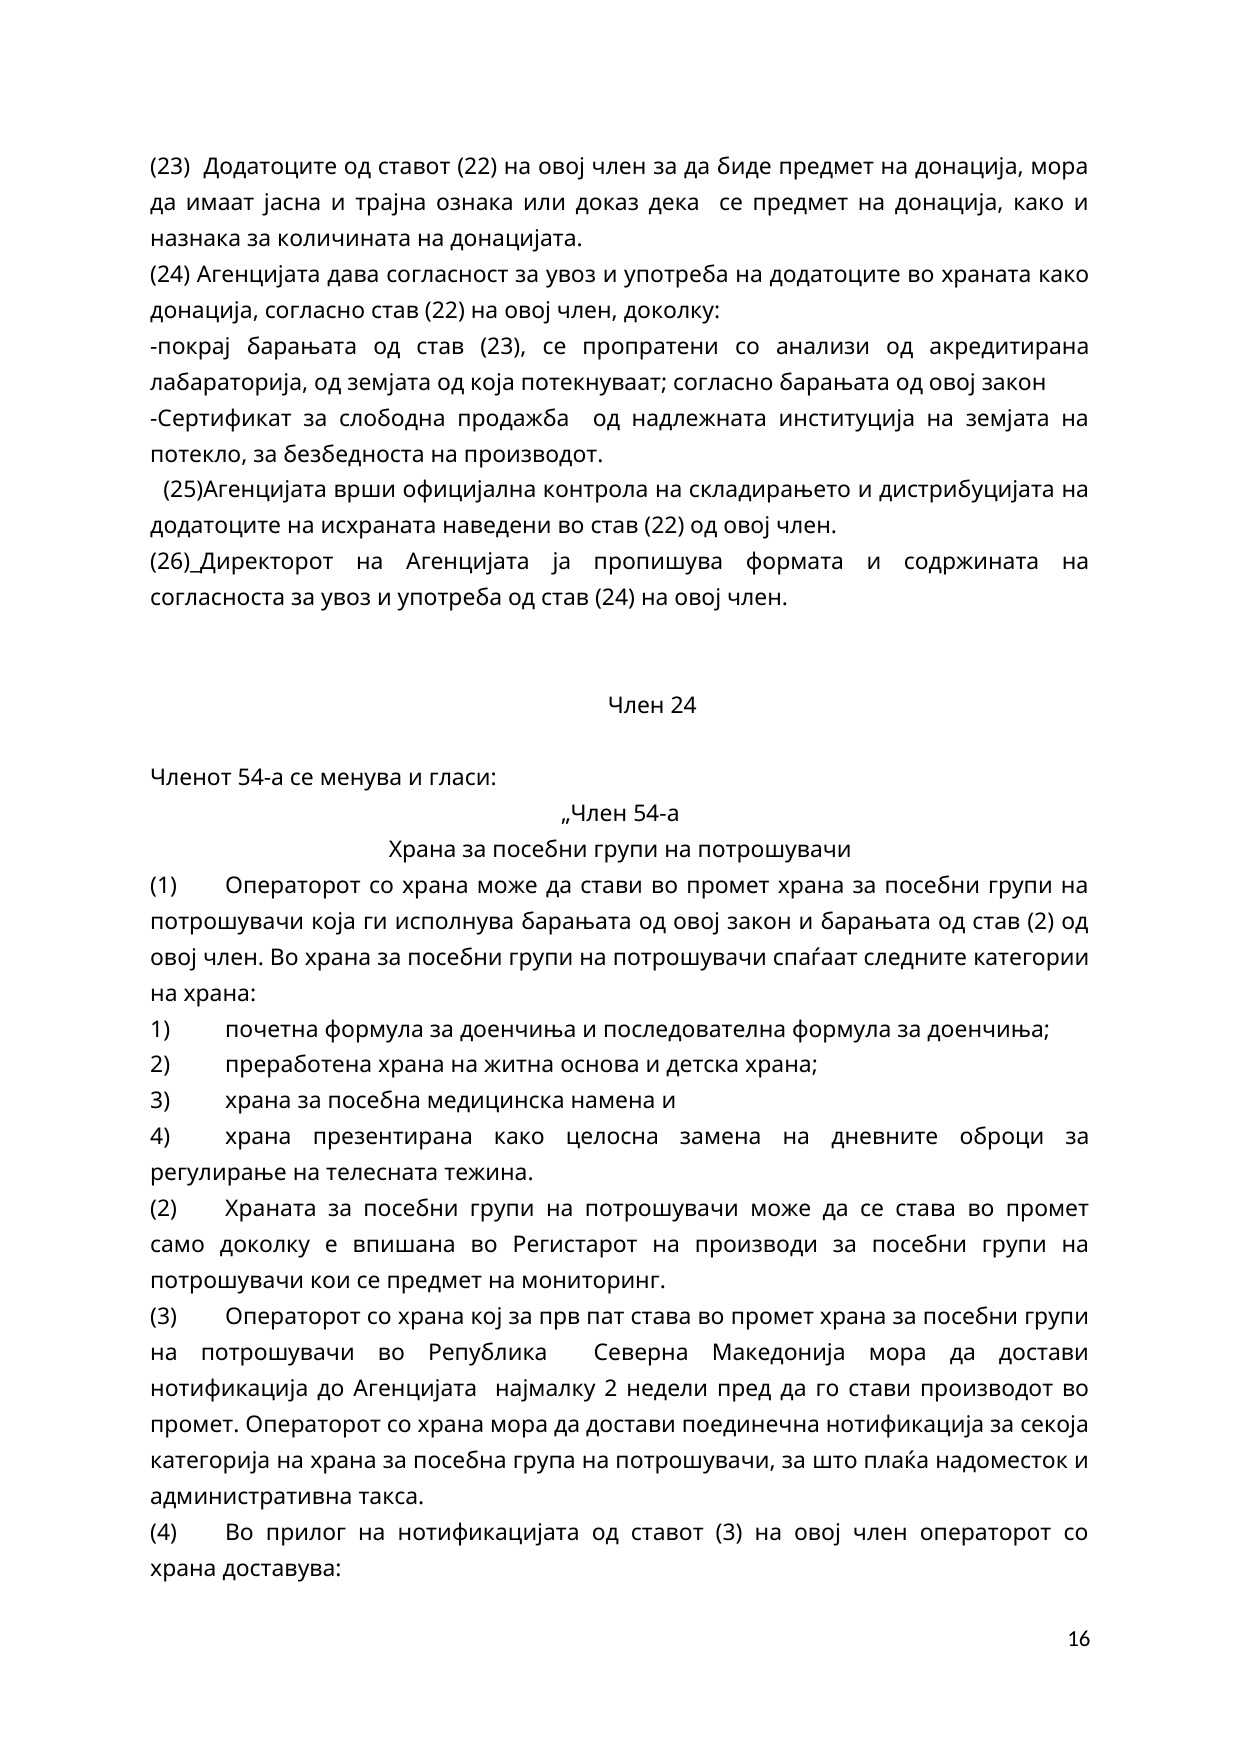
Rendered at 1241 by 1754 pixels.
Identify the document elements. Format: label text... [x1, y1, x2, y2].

text -покрај барањата од став (23), се пропратени со анализи од акредитирана лабараторија, од земјата од која потекнуваат; согласно барањата од овој закон [150, 330, 1090, 397]
text 2) преработена храна на житна основа и детска храна; [150, 1048, 1090, 1080]
text 3) храна за посебна медицинска намена и [150, 1084, 1090, 1116]
text (1) Операторот со храна може да стави во промет храна за посебни групи на потрошувачи која ги исполнува барањата од овој закон и барањата од став (2) од овој член. Во храна за посебни групи на потрошувачи спаѓаат следните категории на храна: [150, 869, 1090, 1008]
text Членот 54-а се менува и гласи: [150, 761, 1090, 792]
text (2) Храната за посебни групи на потрошувачи може да се става во промет само доколку е впишана во Регистарот на производи за посебни групи на потрошувачи кои се предмет на мониторинг. [150, 1192, 1090, 1295]
text (4) Во прилог на нотификацијата од ставот (3) на овој член операторот со храна доставува: [150, 1516, 1090, 1583]
text 4) храна презентирана како целосна замена на дневните оброци за регулирање на телесната тежина. [150, 1120, 1090, 1187]
text -Сертификат за слободна продажба од надлежната институција на земјата на потекло, за безбедноста на производот. [150, 402, 1090, 469]
text 1) почетна формула за доенчиња и последователна формула за доенчиња; [150, 1012, 1090, 1044]
text „Член 54-а [150, 797, 1090, 828]
text (24) Агенцијата дава согласност за увоз и употреба на додатоците во храната како донација, согласно став (22) на овој член, доколку: [150, 258, 1090, 325]
text (25)Агенцијата врши официјална контрола на складирањето и дистрибуцијата на додатоците на исхраната наведени во став (22) од овој член. [150, 473, 1090, 541]
text (3) Операторот со храна кој за прв пат става во промет храна за посебни групи на потрошувачи во Република Северна Македонија мора да достави нотификација до Агенцијата најмалку 2 недели пред да го стави производот во промет. Операторот со храна мора да достави поединечна нотификација за секоја категорија на храна за посебна група на потрошувачи, за што плаќа надоместок и административна такса. [150, 1300, 1090, 1511]
text (23) Додатоците од ставот (22) на овој член за да биде предмет на донација, мора да имаат јасна и трајна ознака или доказ дека се предмет на донација, како и назнака за количината на донацијата. [150, 150, 1090, 253]
text Храна за посебни групи на потрошувачи [150, 833, 1090, 864]
text (26)_Директорот на Агенцијата ја пропишува формата и содржината на согласноста за увоз и употреба од став (24) на овој член. [150, 545, 1090, 612]
